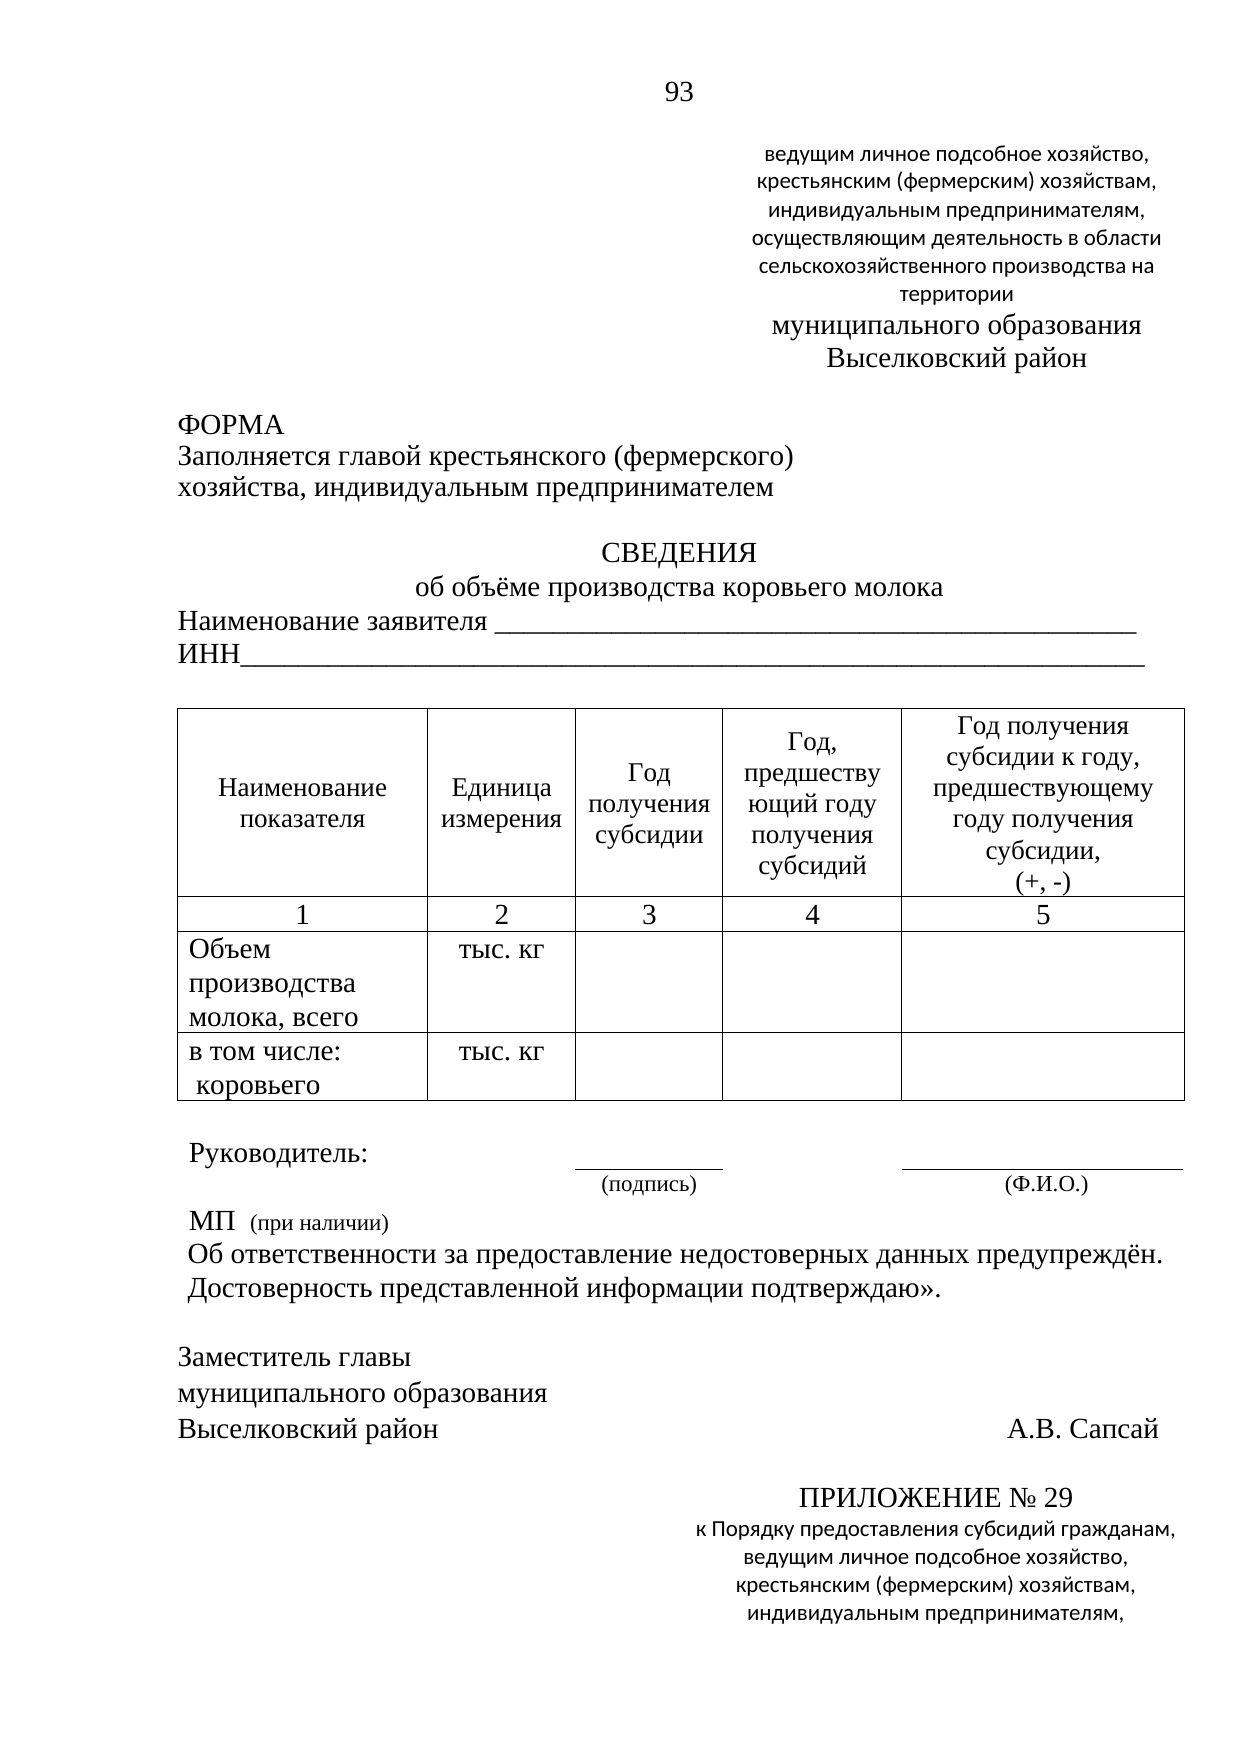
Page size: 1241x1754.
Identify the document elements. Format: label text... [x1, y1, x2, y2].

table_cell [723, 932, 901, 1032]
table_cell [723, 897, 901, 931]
text Наименование заявителя ____________________________________________ [177, 603, 1181, 636]
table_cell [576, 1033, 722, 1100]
text Заполняется главой крестьянского (фермерского) [177, 441, 1181, 472]
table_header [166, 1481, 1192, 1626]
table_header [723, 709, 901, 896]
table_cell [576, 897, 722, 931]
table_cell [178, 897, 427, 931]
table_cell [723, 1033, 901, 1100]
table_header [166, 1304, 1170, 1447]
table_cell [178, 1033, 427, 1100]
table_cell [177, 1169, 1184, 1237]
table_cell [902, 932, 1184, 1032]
text СВЕДЕНИЯ [177, 536, 1181, 569]
text об объёме производства коровьего молока [177, 569, 1181, 603]
text ИНН______________________________________________________________ [177, 636, 1181, 670]
text хозяйства, индивидуальным предпринимателем [177, 472, 1181, 502]
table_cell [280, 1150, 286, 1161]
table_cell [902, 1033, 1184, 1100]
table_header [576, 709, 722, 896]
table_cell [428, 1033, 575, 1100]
text Об ответственности за предоставление недостоверных данных предупреждён. [187, 1237, 1181, 1270]
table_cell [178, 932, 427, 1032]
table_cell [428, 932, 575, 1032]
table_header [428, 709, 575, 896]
text Достоверность представленной информации подтверждаю». [187, 1270, 1181, 1304]
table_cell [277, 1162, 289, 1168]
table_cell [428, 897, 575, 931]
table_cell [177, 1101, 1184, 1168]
text ФОРМА [177, 407, 1181, 441]
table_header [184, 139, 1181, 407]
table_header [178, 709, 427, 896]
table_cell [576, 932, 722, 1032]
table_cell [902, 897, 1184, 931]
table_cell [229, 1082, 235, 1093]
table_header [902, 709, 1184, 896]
